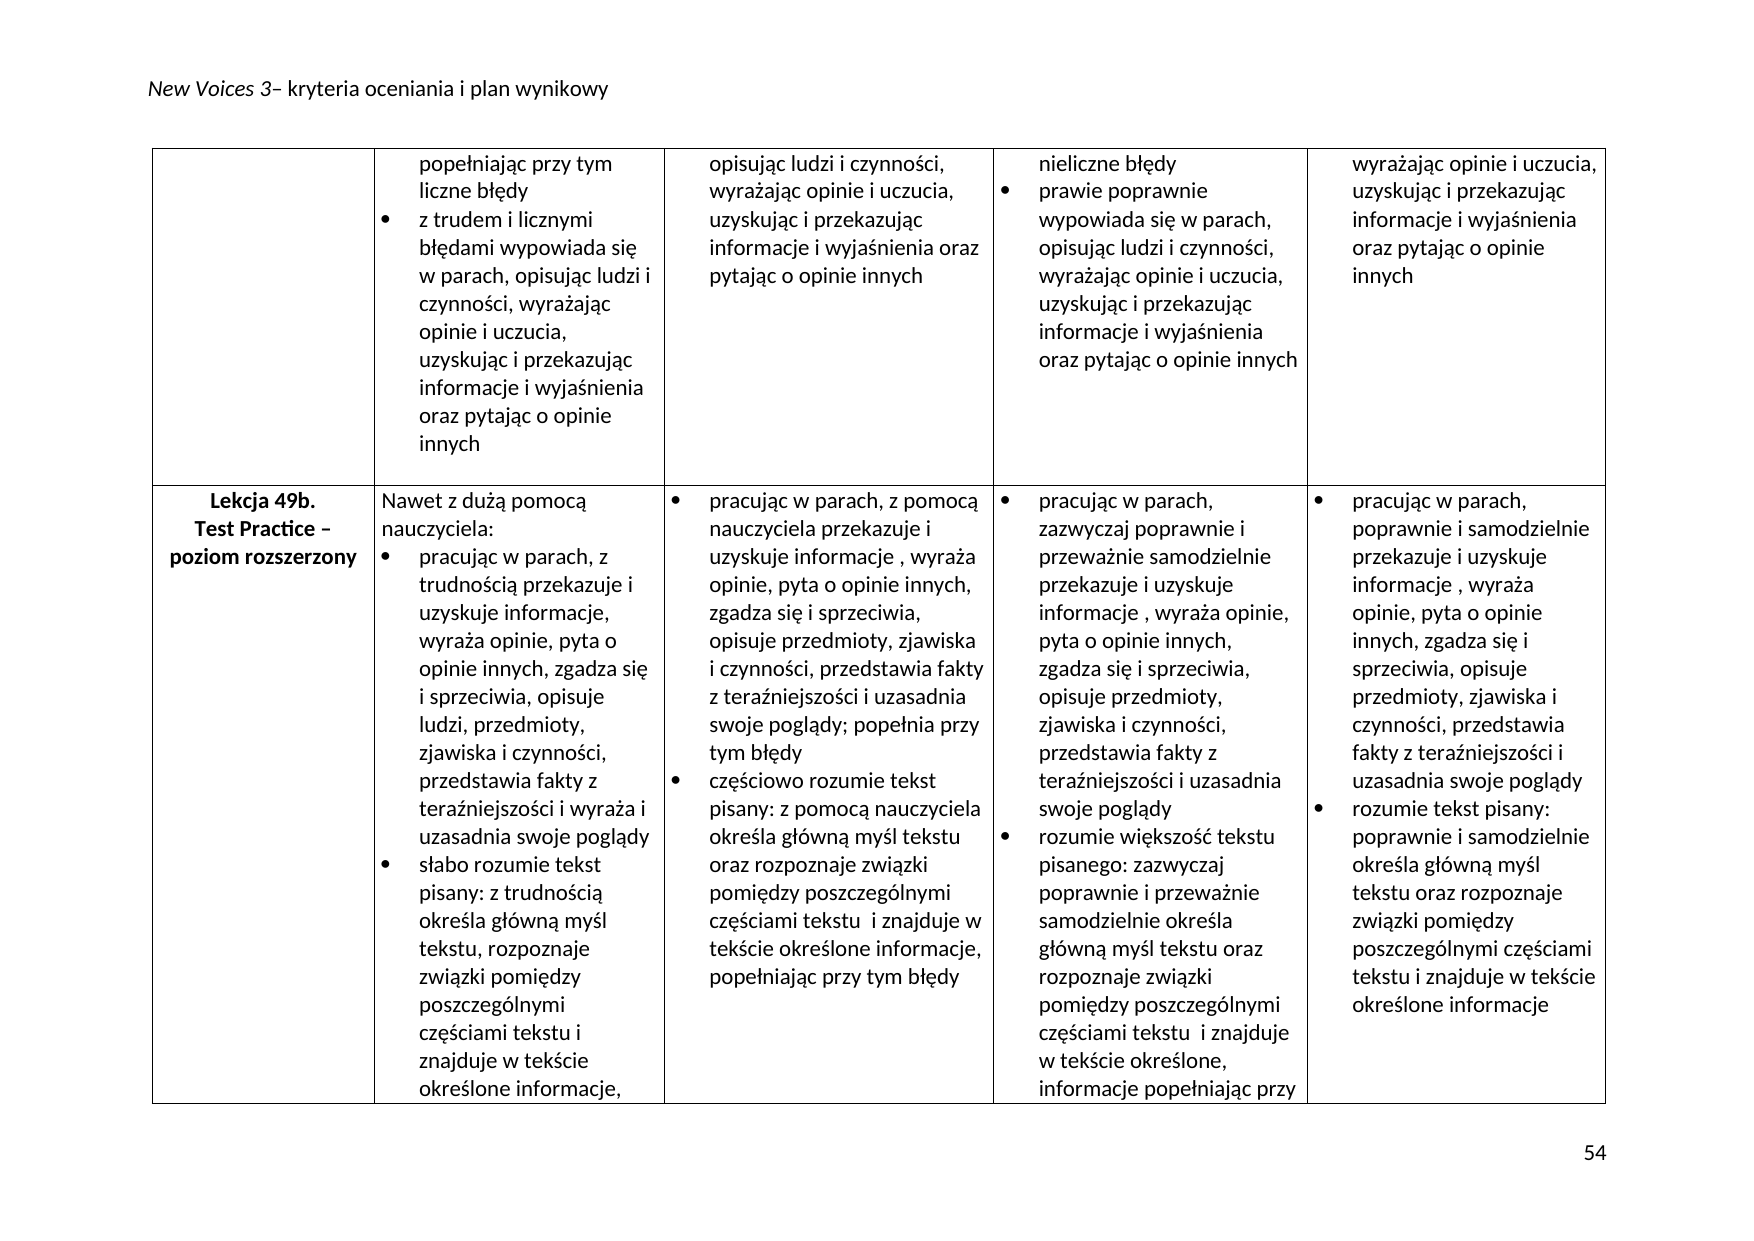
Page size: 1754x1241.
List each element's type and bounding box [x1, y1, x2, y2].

table_cell [665, 149, 993, 485]
table_cell [153, 486, 374, 1102]
table_cell [994, 149, 1307, 485]
table_cell [665, 486, 993, 1102]
table_cell [1308, 149, 1605, 485]
table_cell [994, 486, 1307, 1102]
table_cell [375, 149, 664, 485]
table_cell [1308, 486, 1605, 1102]
table_cell [153, 149, 374, 485]
table_cell [375, 486, 664, 1102]
